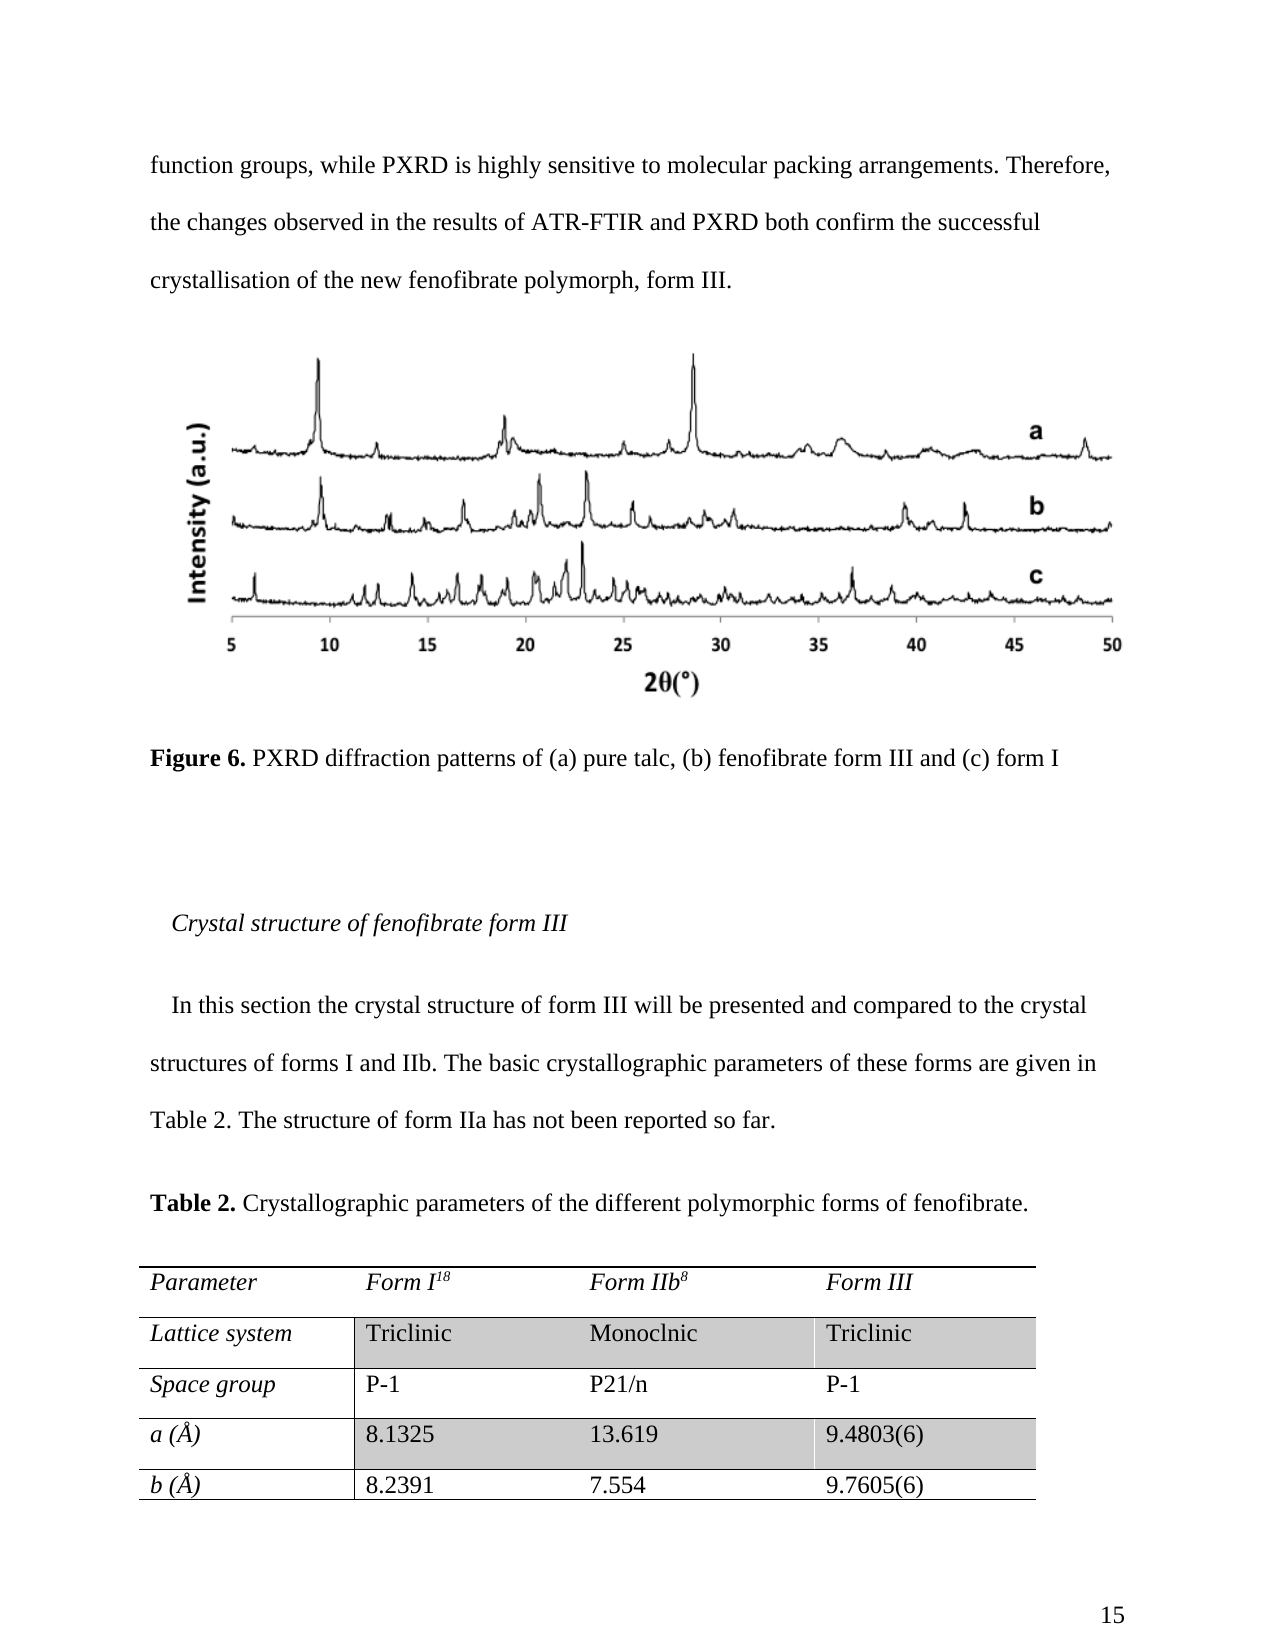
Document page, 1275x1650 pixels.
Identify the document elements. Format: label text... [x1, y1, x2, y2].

table_header Form IIb8 [578, 1268, 814, 1317]
table_cell 9.4803(6) [815, 1419, 1036, 1469]
table_cell 8.1325 [355, 1419, 578, 1469]
text Table 2. Crystallographic parameters of the different polymorphic forms of fenofibrate. [150, 1188, 1125, 1217]
table_header Parameter [139, 1268, 354, 1317]
table_cell 13.619 [578, 1419, 814, 1469]
table_cell 8.2391 [355, 1470, 578, 1499]
table_cell P-1 [355, 1369, 578, 1418]
table_header Form I18 [354, 1268, 578, 1317]
table_cell a (Å) [139, 1419, 354, 1469]
table_cell Triclinic [355, 1318, 578, 1368]
table_cell P-1 [815, 1369, 1036, 1418]
table_cell Monoclnic [578, 1318, 814, 1368]
table_cell 7.554 [578, 1470, 814, 1499]
table_cell Triclinic [815, 1318, 1036, 1368]
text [150, 150, 1125, 294]
picture [171, 347, 1147, 715]
text In this section the crystal structure of form III will be presented and compared to the crystal structures of forms I and IIb. The basic crystallographic parameters of these forms are given in Table 2. The structure of form IIa has not been reported so far. [150, 991, 1125, 1134]
table_cell Lattice system [139, 1318, 354, 1368]
text Crystal structure of fenofibrate form III [150, 908, 1125, 937]
table_header Form III [815, 1268, 1036, 1317]
table_cell 9.7605(6) [815, 1470, 1036, 1499]
table_cell P21/n [578, 1369, 814, 1418]
table_cell Space group [139, 1369, 354, 1418]
table_cell b (Å) [139, 1470, 354, 1499]
